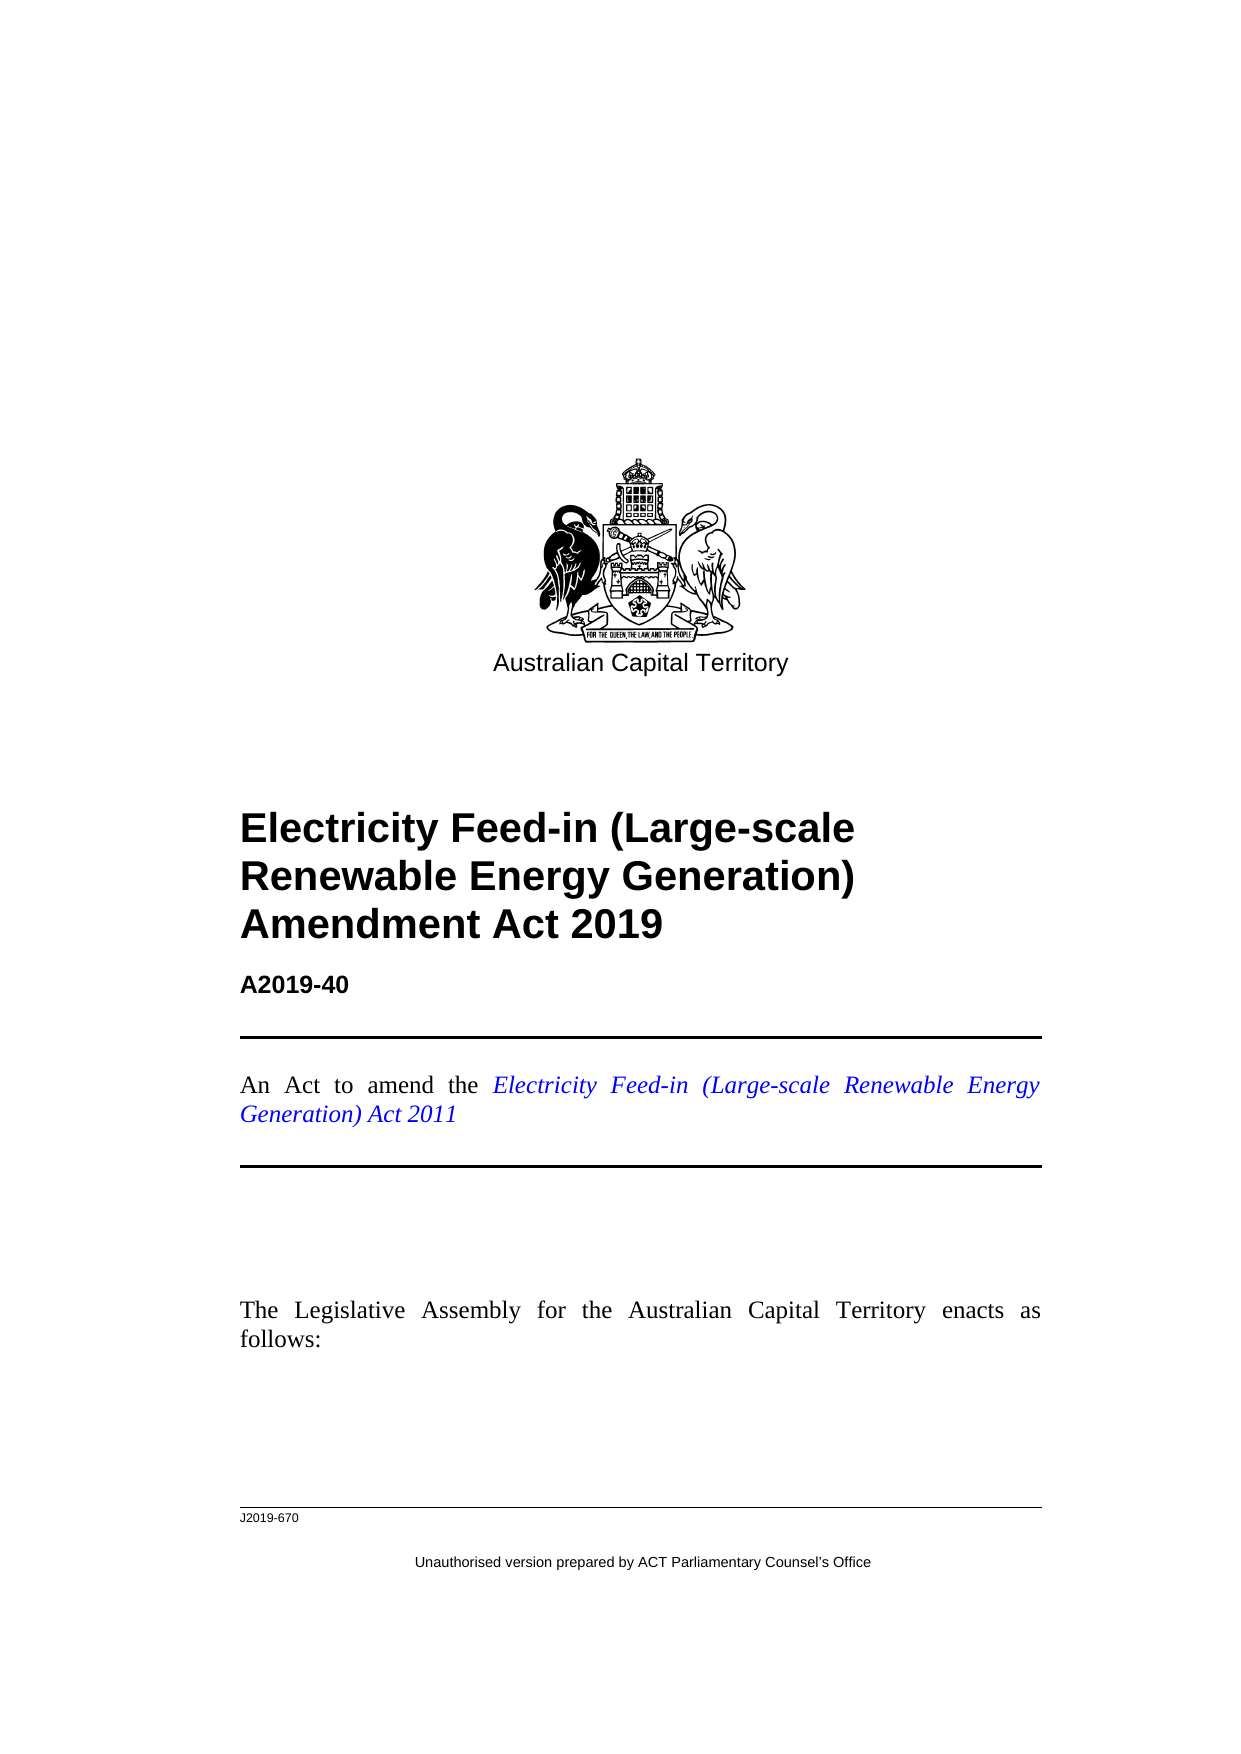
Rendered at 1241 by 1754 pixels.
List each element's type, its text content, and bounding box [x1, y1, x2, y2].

picture [531, 454, 751, 648]
text Electricity Feed-in (Large-scale Renewable Energy Generation) Amendment Act 2019 [239, 804, 1042, 947]
title An Act to amend the Electricity Feed-in (Large-scale Renewable Energy Generation) Act 2011 [239, 1071, 1042, 1128]
text Australian Capital Territory [239, 648, 1042, 677]
text The Legislative Assembly for the Australian Capital Territory enacts as follows: [239, 1295, 1042, 1352]
